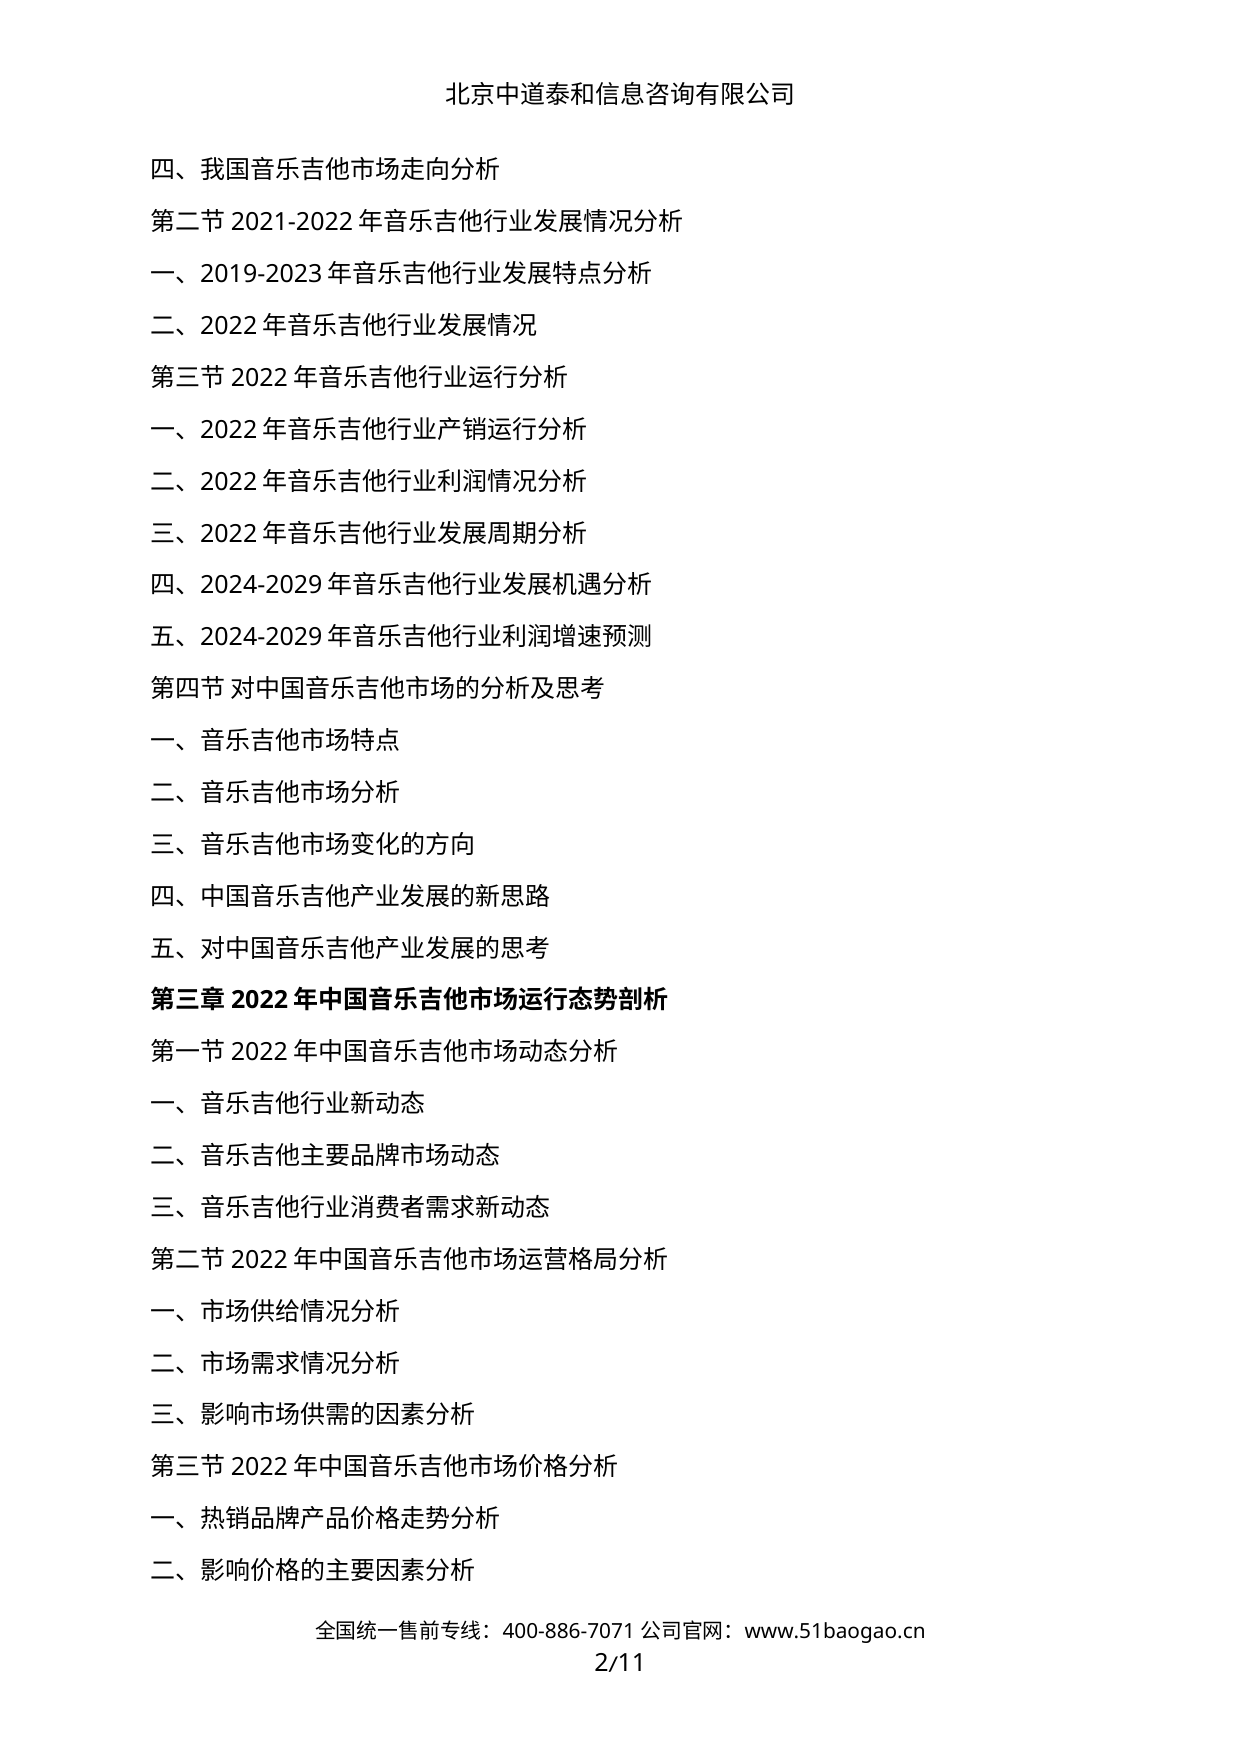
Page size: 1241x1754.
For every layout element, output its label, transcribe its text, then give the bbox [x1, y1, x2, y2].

text 第三章 2022年中国音乐吉他市场运行态势剖析 [150, 980, 1090, 1016]
text 三、音乐吉他市场变化的方向 [150, 824, 1090, 861]
text 一、2022年音乐吉他行业产销运行分析 [150, 409, 1090, 446]
text 第三节 2022年音乐吉他行业运行分析 [150, 357, 1090, 394]
text 二、音乐吉他主要品牌市场动态 [150, 1136, 1090, 1172]
text 第二节 2022年中国音乐吉他市场运营格局分析 [150, 1239, 1090, 1276]
text 四、我国音乐吉他市场走向分析 [150, 150, 1090, 186]
text 二、市场需求情况分析 [150, 1343, 1090, 1379]
text 第一节 2022年中国音乐吉他市场动态分析 [150, 1032, 1090, 1068]
text 二、2022年音乐吉他行业利润情况分析 [150, 461, 1090, 497]
text 五、对中国音乐吉他产业发展的思考 [150, 928, 1090, 964]
text 第四节 对中国音乐吉他市场的分析及思考 [150, 669, 1090, 705]
text 五、2024-2029年音乐吉他行业利润增速预测 [150, 617, 1090, 653]
text 第二节 2021-2022年音乐吉他行业发展情况分析 [150, 202, 1090, 238]
text 一、2019-2023年音乐吉他行业发展特点分析 [150, 254, 1090, 290]
text 第三节 2022年中国音乐吉他市场价格分析 [150, 1447, 1090, 1483]
text 三、2022年音乐吉他行业发展周期分析 [150, 513, 1090, 549]
text 三、影响市场供需的因素分析 [150, 1395, 1090, 1431]
text 二、影响价格的主要因素分析 [150, 1551, 1090, 1587]
text 一、音乐吉他行业新动态 [150, 1084, 1090, 1120]
text 一、音乐吉他市场特点 [150, 721, 1090, 757]
text 二、音乐吉他市场分析 [150, 772, 1090, 809]
text 四、2024-2029年音乐吉他行业发展机遇分析 [150, 565, 1090, 601]
text 四、中国音乐吉他产业发展的新思路 [150, 876, 1090, 912]
text 一、市场供给情况分析 [150, 1291, 1090, 1327]
text 一、热销品牌产品价格走势分析 [150, 1499, 1090, 1535]
text 二、2022年音乐吉他行业发展情况 [150, 306, 1090, 342]
text 三、音乐吉他行业消费者需求新动态 [150, 1187, 1090, 1224]
